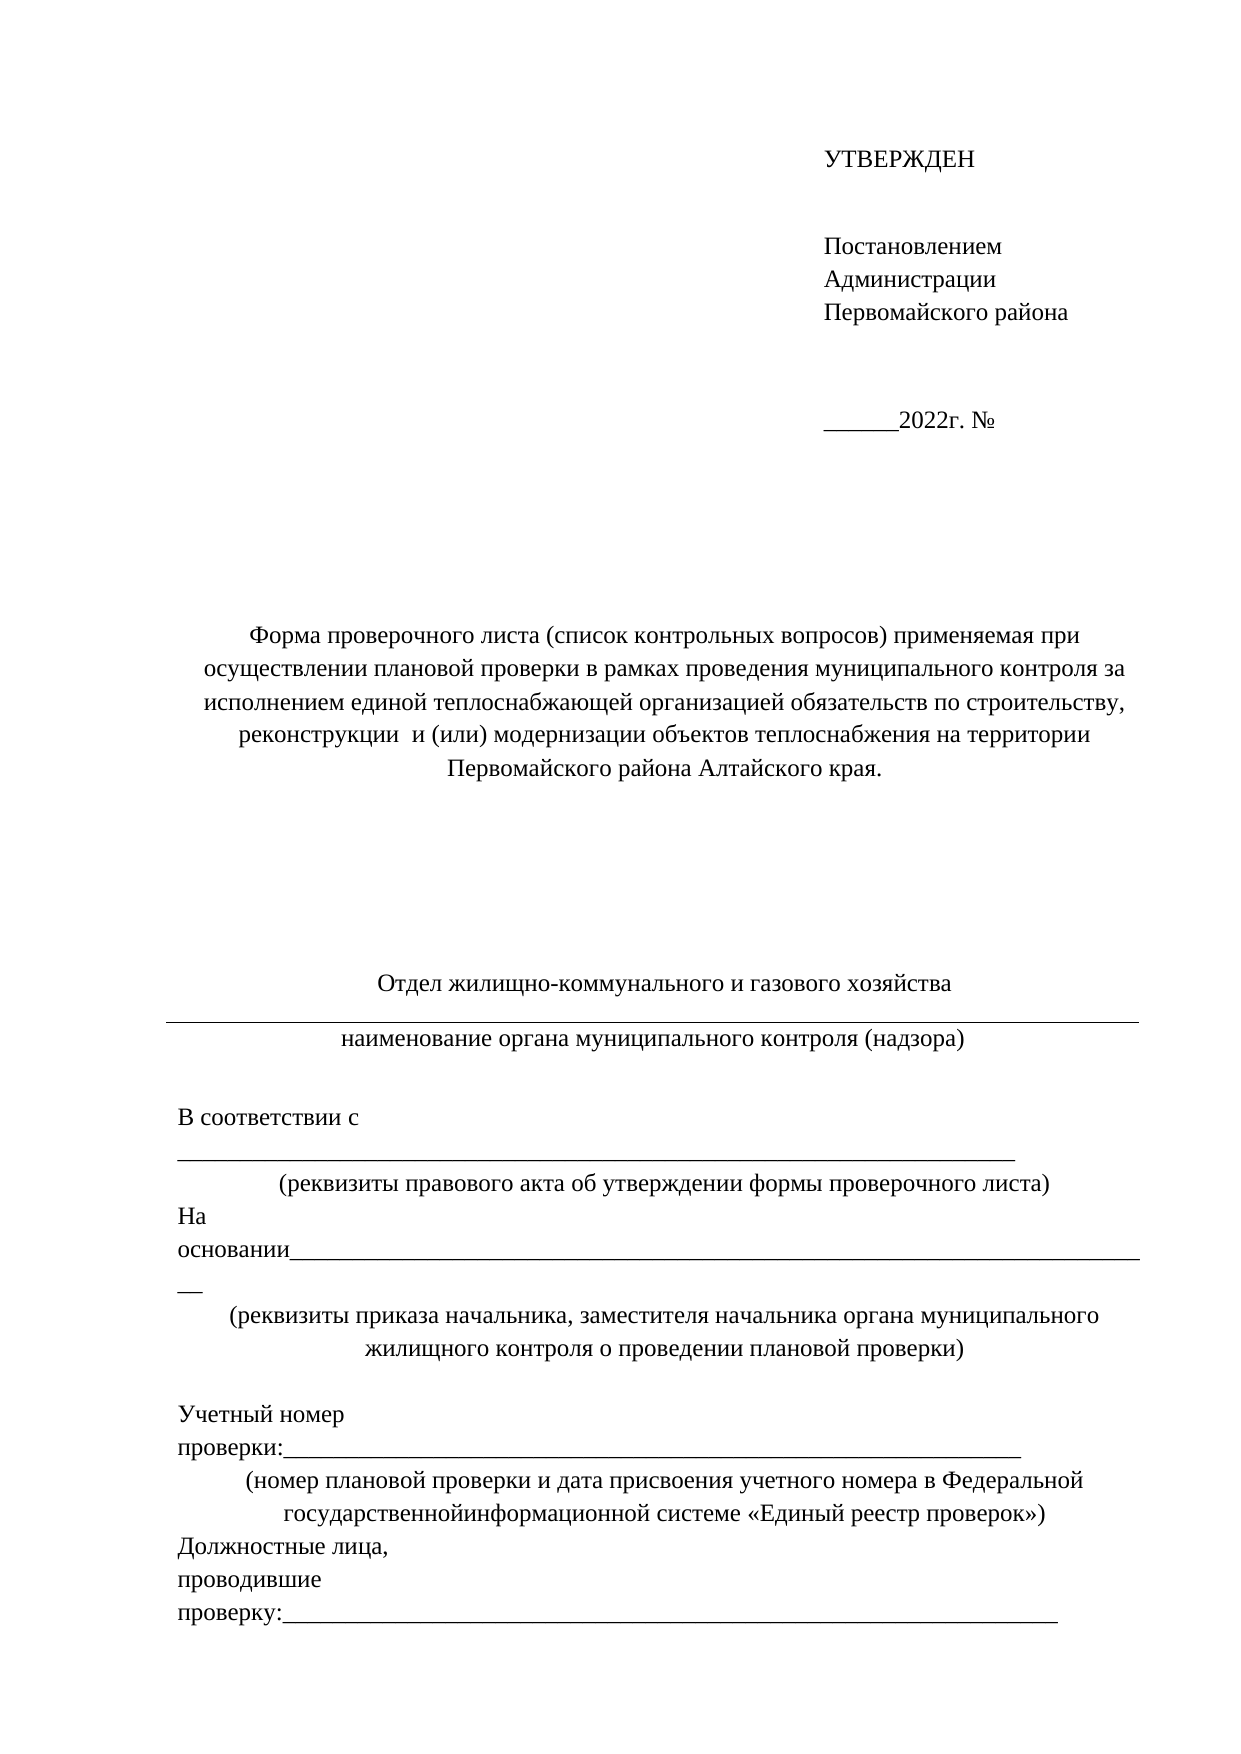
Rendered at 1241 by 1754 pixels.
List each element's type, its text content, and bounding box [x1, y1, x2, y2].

text Учетный номер проверки:___________________________________________________________ [177, 1399, 1152, 1461]
table_header УТВЕРЖДЕН Постановлением Администрации Первомайского района ______2022г. № [812, 145, 1152, 513]
text (реквизиты приказа начальника, заместителя начальника органа муниципального жилищного контроля о проведении плановой проверки) [177, 1300, 1152, 1362]
text проводившие проверку:______________________________________________________________ [177, 1564, 1152, 1626]
text (номер плановой проверки и дата присвоения учетного номера в Федеральной государственнойинформационной системе «Единый реестр проверок») [177, 1465, 1152, 1527]
text Отдел жилищно-коммунального и газового хозяйства [177, 968, 1152, 997]
text Должностные лица, [177, 1531, 1152, 1560]
table_header наименование органа муниципального контроля (надзора) [166, 1023, 1139, 1069]
text В соответствии с ___________________________________________________________________ [177, 1102, 1152, 1164]
text (реквизиты правового акта об утверждении формы проверочного листа) [177, 1168, 1152, 1197]
text На основании______________________________________________________________________ [177, 1201, 1152, 1296]
text Форма проверочного листа (список контрольных вопросов) применяемая при осуществлении плановой проверки в рамках проведения муниципального контроля за исполнением единой теплоснабжающей организацией обязательств по строительству, реконструкции и (или) модернизации объектов теплоснабжения на территории Первомайского района Алтайского края. [177, 621, 1152, 781]
